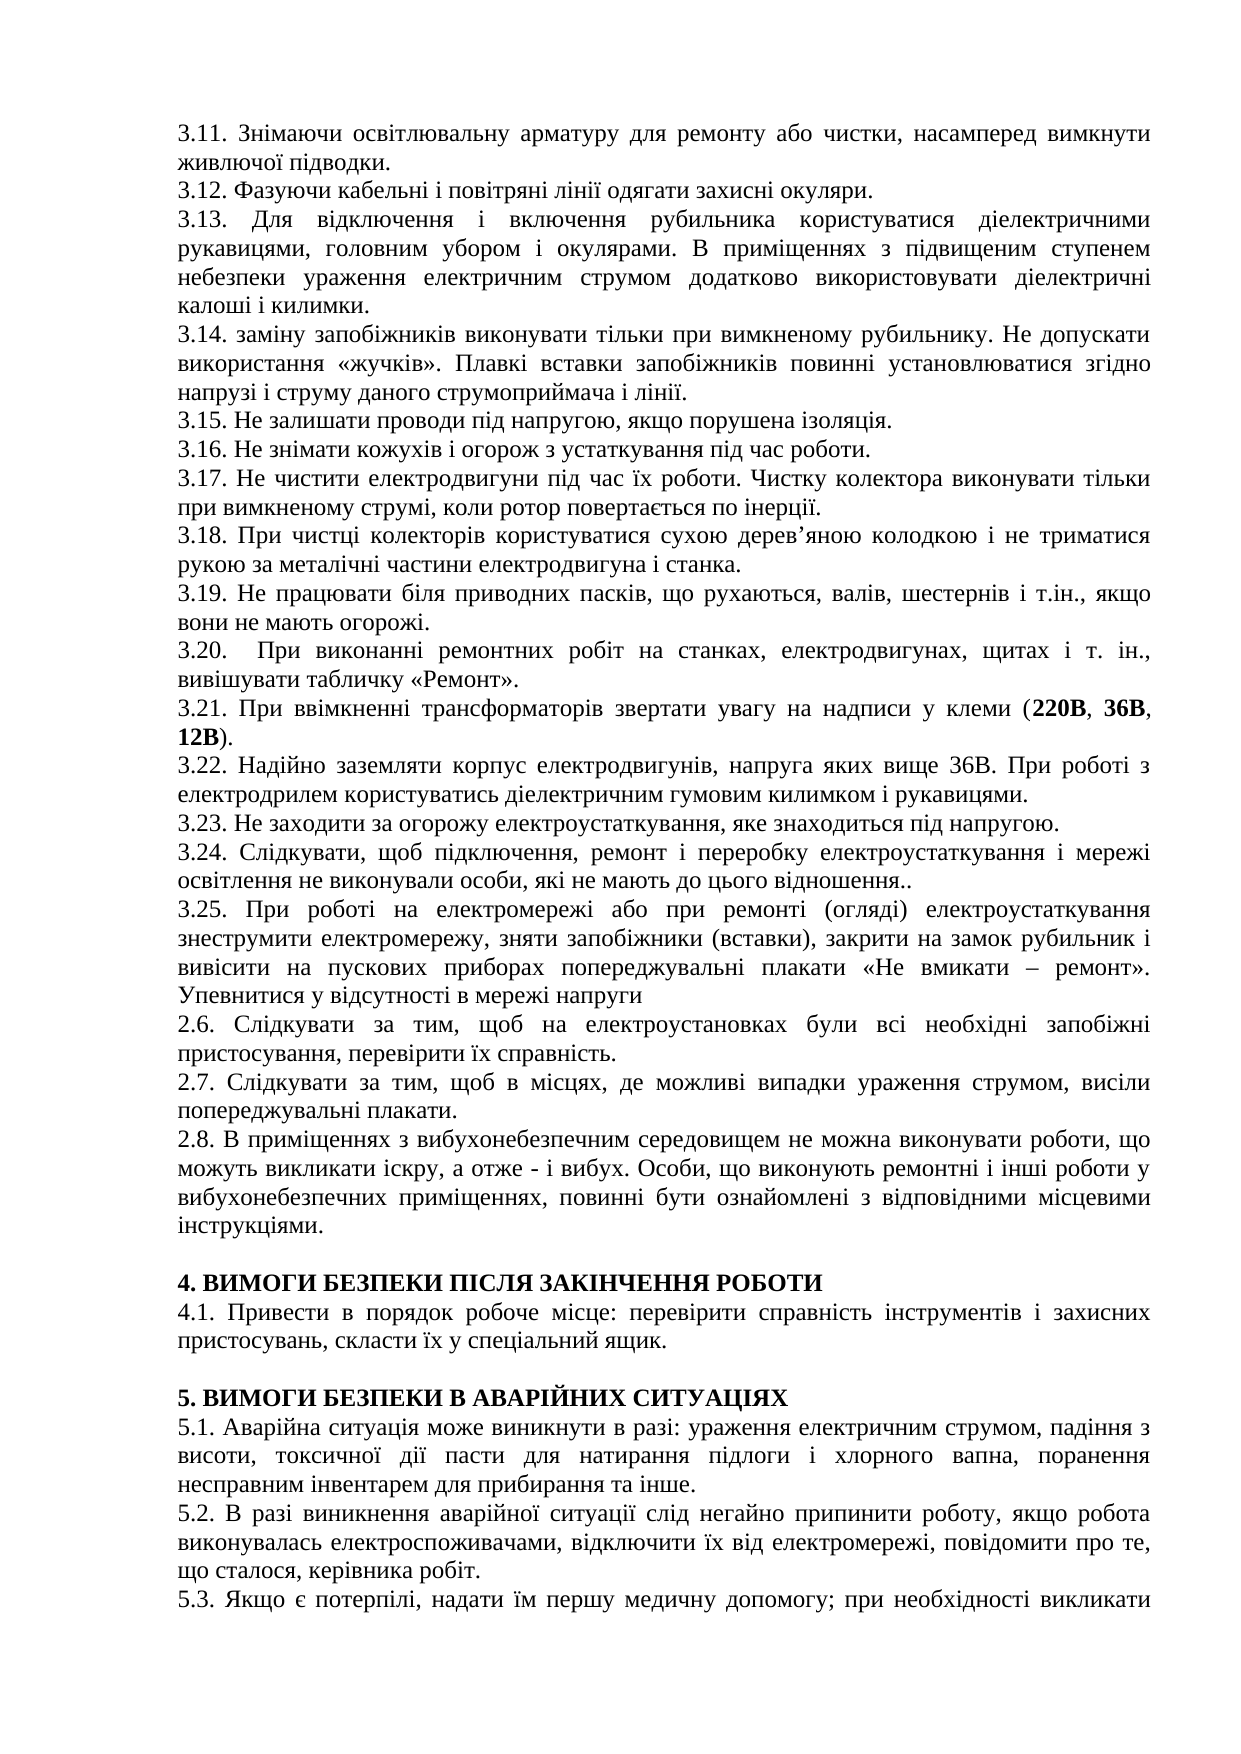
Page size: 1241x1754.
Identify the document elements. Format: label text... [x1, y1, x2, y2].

text 3.12. Фазуючи кабельні і повітряні лінії одягати захисні окуляри. [177, 176, 1152, 204]
text 2.7. Слідкувати за тим, щоб в місцях, де можливі випадки ураження струмом, висіли попереджувальні плакати. [177, 1067, 1152, 1124]
text 3.16. Не знімати кожухів і огорож з устаткування під час роботи. [177, 434, 1152, 463]
text 5.2. В разі виникнення аварійної ситуації слід негайно припинити роботу, якщо робота виконувалась електроспоживачами, відключити їх від електромережі, повідомити про те, що сталося, керівника робіт. [177, 1498, 1152, 1584]
text 3.22. Надійно заземляти корпус електродвигунів, напруга яких вище 36В. При роботі з електродрилем користуватись діелектричним гумовим килимком і рукавицями. [177, 751, 1152, 808]
text 3.11. Знімаючи освітлювальну арматуру для ремонту або чистки, насамперед вимкнути живлючої підводки. [177, 118, 1152, 176]
text 5.1. Аварійна ситуація може виникнути в разі: ураження електричним струмом, падіння з висоти, токсичної дії пасти для натирання підлоги і хлорного вапна, поранення несправним інвентарем для прибирання та інше. [177, 1412, 1152, 1498]
text 3.21. При ввімкненні трансформаторів звертати увагу на надписи у клеми (220В, 36В, 12В). [177, 693, 1152, 751]
text 3.17. Не чистити електродвигуни під час їх роботи. Чистку колектора виконувати тільки при вимкненому струмі, коли ротор повертається по інерції. [177, 463, 1152, 521]
text 3.20. При виконанні ремонтних робіт на станках, електродвигунах, щитах і т. ін., вивішувати табличку «Ремонт». [177, 636, 1152, 693]
text 3.24. Слідкувати, щоб підключення, ремонт і переробку електроустаткування і мережі освітлення не виконували особи, які не мають до цього відношення.. [177, 837, 1152, 894]
text 3.14. заміну запобіжників виконувати тільки при вимкненому рубильнику. Не допускати використання «жучків». Плавкі вставки запобіжників повинні установлюватися згідно напрузі і струму даного струмоприймача і лінії. [177, 319, 1152, 406]
text 4.1. Привести в порядок робоче місце: перевірити справність інструментів і захисних пристосувань, скласти їх у спеціальний ящик. [177, 1297, 1152, 1354]
text 3.23. Не заходити за огорожу електроустаткування, яке знаходиться під напругою. [177, 808, 1152, 837]
text 4. ВИМОГИ БЕЗПЕКИ ПІСЛЯ ЗАКІНЧЕННЯ РОБОТИ [177, 1268, 1152, 1297]
text 2.6. Слідкувати за тим, щоб на електроустановках були всі необхідні запобіжні пристосування, перевірити їх справність. [177, 1009, 1152, 1067]
text 3.13. Для відключення і включення рубильника користуватися діелектричними рукавицями, головним убором і окулярами. В приміщеннях з підвищеним ступенем небезпеки ураження електричним струмом додатково використовувати діелектричні калоші і килимки. [177, 204, 1152, 319]
text 3.25. При роботі на електромережі або при ремонті (огляді) електроустаткування знеструмити електромережу, зняти запобіжники (вставки), закрити на замок рубильник і вивісити на пускових приборах попереджувальні плакати «Не вмикати – ремонт». Упевнитися у відсутності в мережі напруги [177, 894, 1152, 1009]
text 5. ВИМОГИ БЕЗПЕКИ В АВАРІЙНИХ СИТУАЦІЯХ [177, 1383, 1152, 1412]
text 3.18. При чистці колекторів користуватися сухою дерев’яною колодкою і не триматися рукою за металічні частини електродвигуна і станка. [177, 521, 1152, 578]
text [177, 1584, 1152, 1613]
text 3.15. Не залишати проводи під напругою, якщо порушена ізоляція. [177, 406, 1152, 434]
text 3.19. Не працювати біля приводних пасків, що рухаються, валів, шестернів і т.ін., якщо вони не мають огорожі. [177, 578, 1152, 636]
text 2.8. В приміщеннях з вибухонебезпечним середовищем не можна виконувати роботи, що можуть викликати іскру, а отже - і вибух. Особи, що виконують ремонтні і інші роботи у вибухонебезпечних приміщеннях, повинні бути ознайомлені з відповідними місцевими інструкціями. [177, 1124, 1152, 1239]
